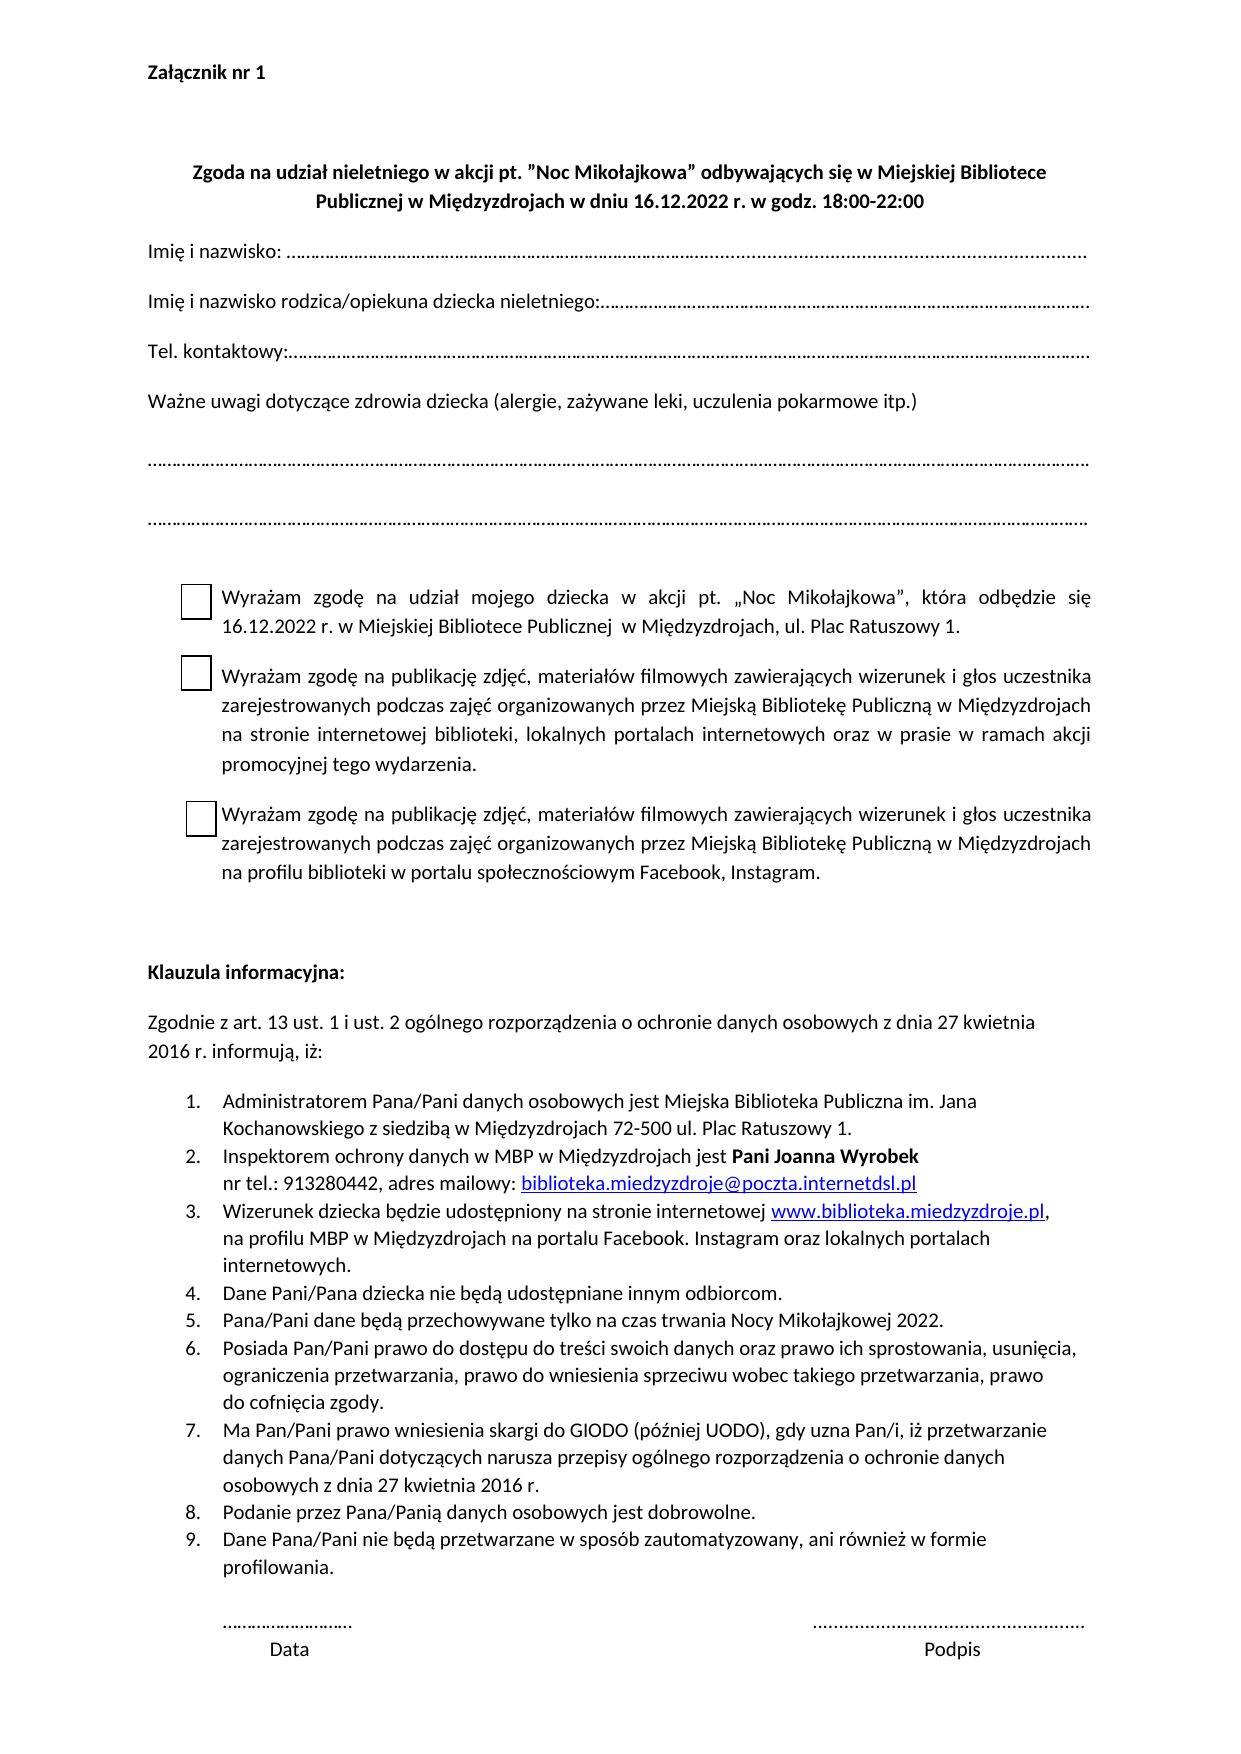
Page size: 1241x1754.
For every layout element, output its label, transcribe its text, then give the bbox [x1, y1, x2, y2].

list ……………………… .................................................... [223, 1609, 1093, 1634]
list nr tel.: 913280442, adres mailowy: biblioteka.miedzyzdroje@poczta.internetdsl.pl [223, 1170, 1093, 1196]
text Wyrażam zgodę na publikację zdjęć, materiałów filmowych zawierających wizerunek i głos uczestnika zarejestrowanych podczas zajęć organizowanych przez Miejską Bibliotekę Publiczną w Międzyzdrojach na profilu biblioteki w portalu społecznościowym Facebook, Instagram. [221, 801, 1093, 884]
text Załącznik nr 1 [148, 59, 1093, 84]
text Wyrażam zgodę na udział mojego dziecka w akcji pt. „Noc Mikołajkowa”, która odbędzie się 16.12.2022 r. w Miejskiej Bibliotece Publicznej w Międzyzdrojach, ul. Plac Ratuszowy 1. [221, 584, 1093, 639]
list Posiada Pan/Pani prawo do dostępu do treści swoich danych oraz prawo ich sprostowania, usunięcia, ograniczenia przetwarzania, prawo do wniesienia sprzeciwu wobec takiego przetwarzania, prawo do cofnięcia zgody. [185, 1335, 1093, 1415]
list Data Podpis [223, 1636, 1093, 1662]
text Klauzula informacyjna: [148, 959, 1093, 984]
text Ważne uwagi dotyczące zdrowia dziecka (alergie, zażywane leki, uczulenia pokarmowe itp.) [148, 388, 1093, 414]
text Tel. kontaktowy:………………………………………………………………………………………………………………………………………………….. [148, 338, 1093, 364]
list Administratorem Pana/Pani danych osobowych jest Miejska Biblioteka Publiczna im. Jana Kochanowskiego z siedzibą w Międzyzdrojach 72-500 ul. Plac Ratuszowy 1. [185, 1088, 1093, 1141]
text Zgodnie z art. 13 ust. 1 i ust. 2 ogólnego rozporządzenia o ochronie danych osobowych z dnia 27 kwietnia 2016 r. informują, iż: [148, 1009, 1093, 1064]
list Dane Pana/Pani nie będą przetwarzane w sposób zautomatyzowany, ani również w formie profilowania. [185, 1527, 1093, 1579]
text Wyrażam zgodę na publikację zdjęć, materiałów filmowych zawierających wizerunek i głos uczestnika zarejestrowanych podczas zajęć organizowanych przez Miejską Bibliotekę Publiczną w Międzyzdrojach na stronie internetowej biblioteki, lokalnych portalach internetowych oraz w prasie w ramach akcji promocyjnej tego wydarzenia. [221, 663, 1093, 776]
text ……………………………………………………………………………………………………………………………………………………………………………. [148, 505, 1093, 530]
text Zgoda na udział nieletniego w akcji pt. ”Noc Mikołajkowa” odbywających się w Miejskiej Bibliotece Publicznej w Międzyzdrojach w dniu 16.12.2022 r. w godz. 18:00-22:00 [148, 159, 1093, 214]
list Ma Pan/Pani prawo wniesienia skargi do GIODO (później UODO), gdy uzna Pan/i, iż przetwarzanie danych Pana/Pani dotyczących narusza przepisy ogólnego rozporządzenia o ochronie danych osobowych z dnia 27 kwietnia 2016 r. [185, 1417, 1093, 1497]
list Inspektorem ochrony danych w MBP w Międzyzdrojach jest Pani Joanna Wyrobek [185, 1143, 1093, 1168]
text ……………………………………...……………………………………………………………………………………………………………………………………. [148, 447, 1093, 472]
text Imię i nazwisko: ……………………………………………………………………………......................................................................... [148, 238, 1093, 264]
list Podanie przez Pana/Panią danych osobowych jest dobrowolne. [185, 1499, 1093, 1524]
list Pana/Pani dane będą przechowywane tylko na czas trwania Nocy Mikołajkowej 2022. [185, 1307, 1093, 1333]
text Imię i nazwisko rodzica/opiekuna dziecka nieletniego:………………………………………………………………………………………… [148, 288, 1093, 314]
list Dane Pani/Pana dziecka nie będą udostępniane innym odbiorcom. [185, 1280, 1093, 1305]
list Wizerunek dziecka będzie udostępniony na stronie internetowej www.biblioteka.miedzyzdroje.pl, na profilu MBP w Międzyzdrojach na portalu Facebook. Instagram oraz lokalnych portalach internetowych. [185, 1198, 1093, 1278]
